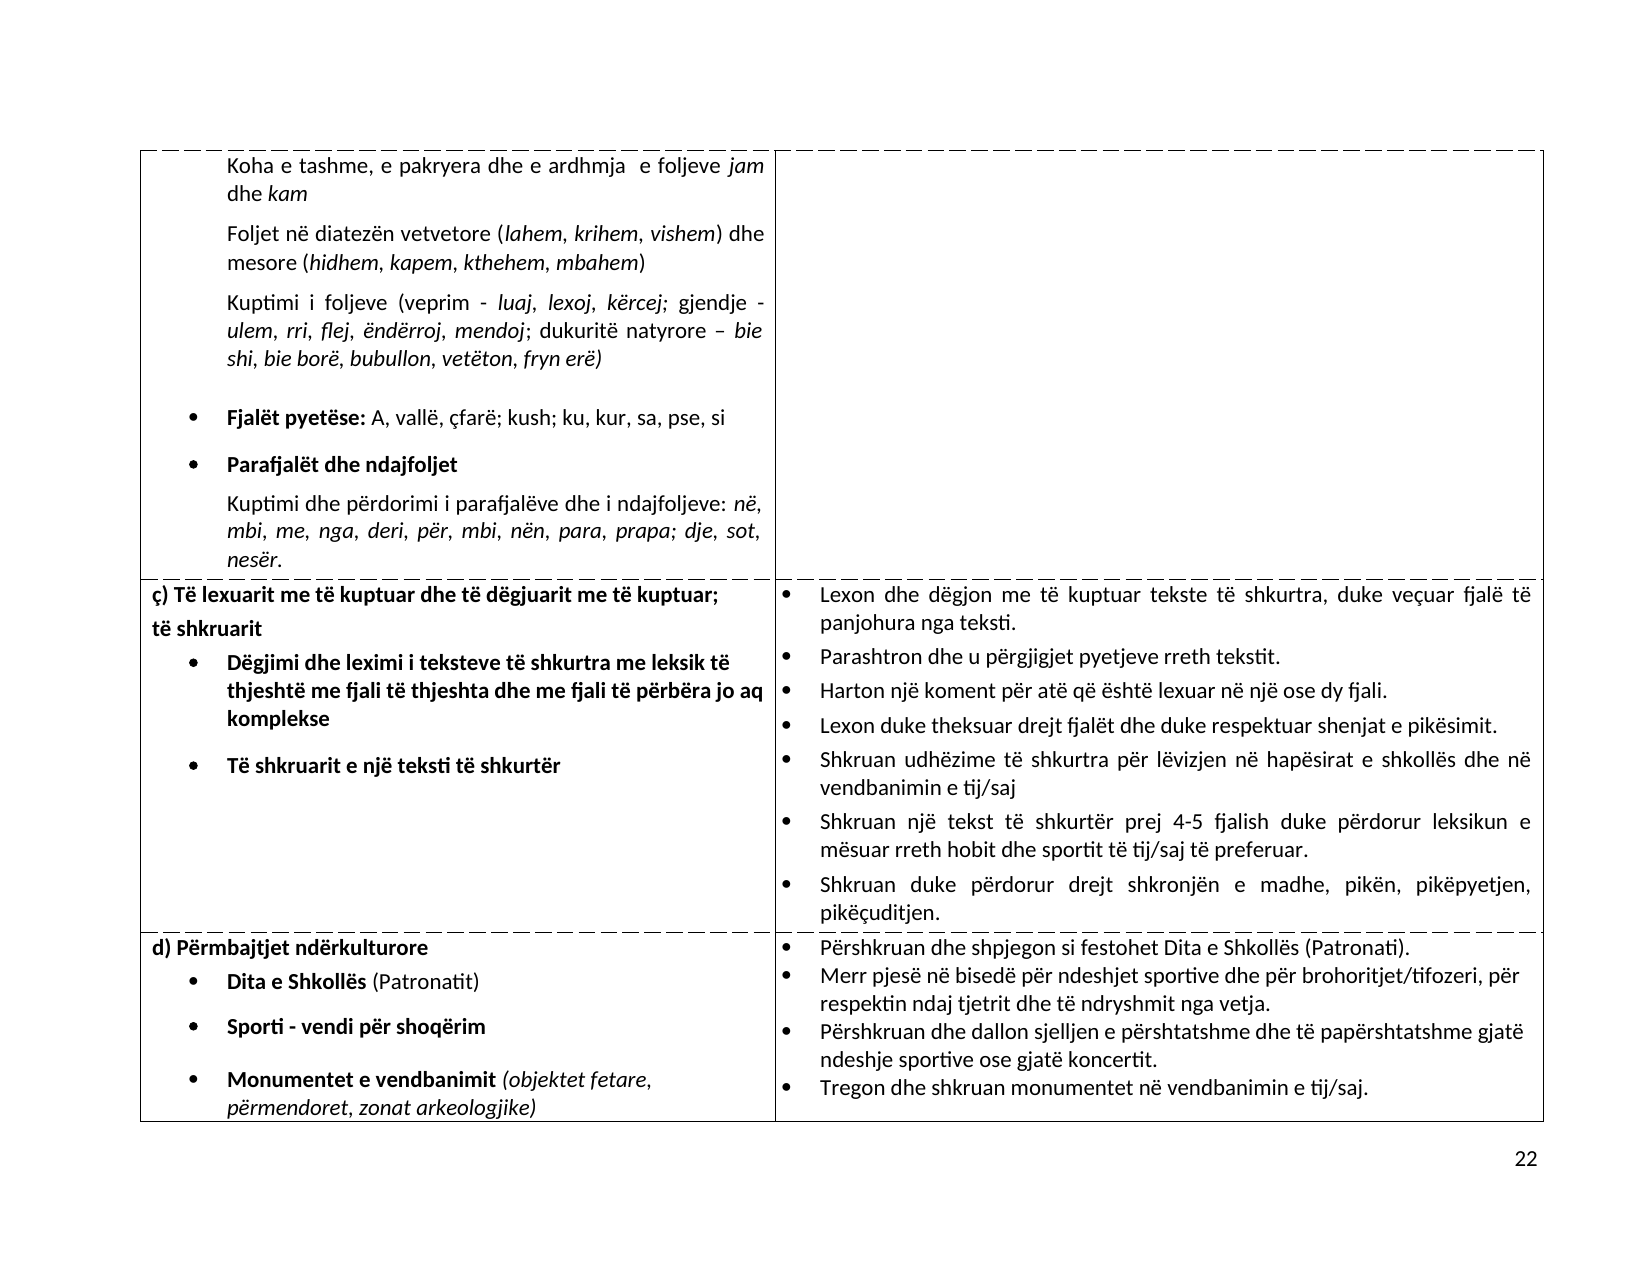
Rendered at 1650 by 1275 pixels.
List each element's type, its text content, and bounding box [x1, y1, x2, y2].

table_cell Lexon dhe dëgjon me të kuptuar tekste të shkurtra, duke veçuar fjalë të panjohura nga teksti. Parashtron dhe u përgjigjet pyetjeve rreth tekstit. Harton një koment për atë që është lexuar në një ose dy fjali. Lexon duke theksuar drejt fjalët dhe duke respektuar shenjat e pikësimit. Shkruan udhëzime të shkurtra për lëvizjen në hapësirat e shkollës dhe në vendbanimin e tij/saj Shkruan një tekst të shkurtër prej 4-5 fjalish duke përdorur leksikun e mësuar rreth hobit dhe sportit të tij/saj të preferuar. Shkruan duke përdorur drejt shkronjën e madhe, pikën, pikëpyetjen, pikëçuditjen. [776, 579, 1543, 932]
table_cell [141, 150, 775, 579]
table_cell ç) Të lexuarit me të kuptuar dhe të dëgjuarit me të kuptuar; të shkruarit Dëgjimi dhe leximi i teksteve të shkurtra me leksik të thjeshtë me fjali të thjeshta dhe me fjali të përbëra jo aq komplekse Të shkruarit e një teksti të shkurtër [141, 579, 775, 932]
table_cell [141, 932, 775, 1121]
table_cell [776, 932, 1543, 1121]
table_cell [776, 150, 1543, 579]
